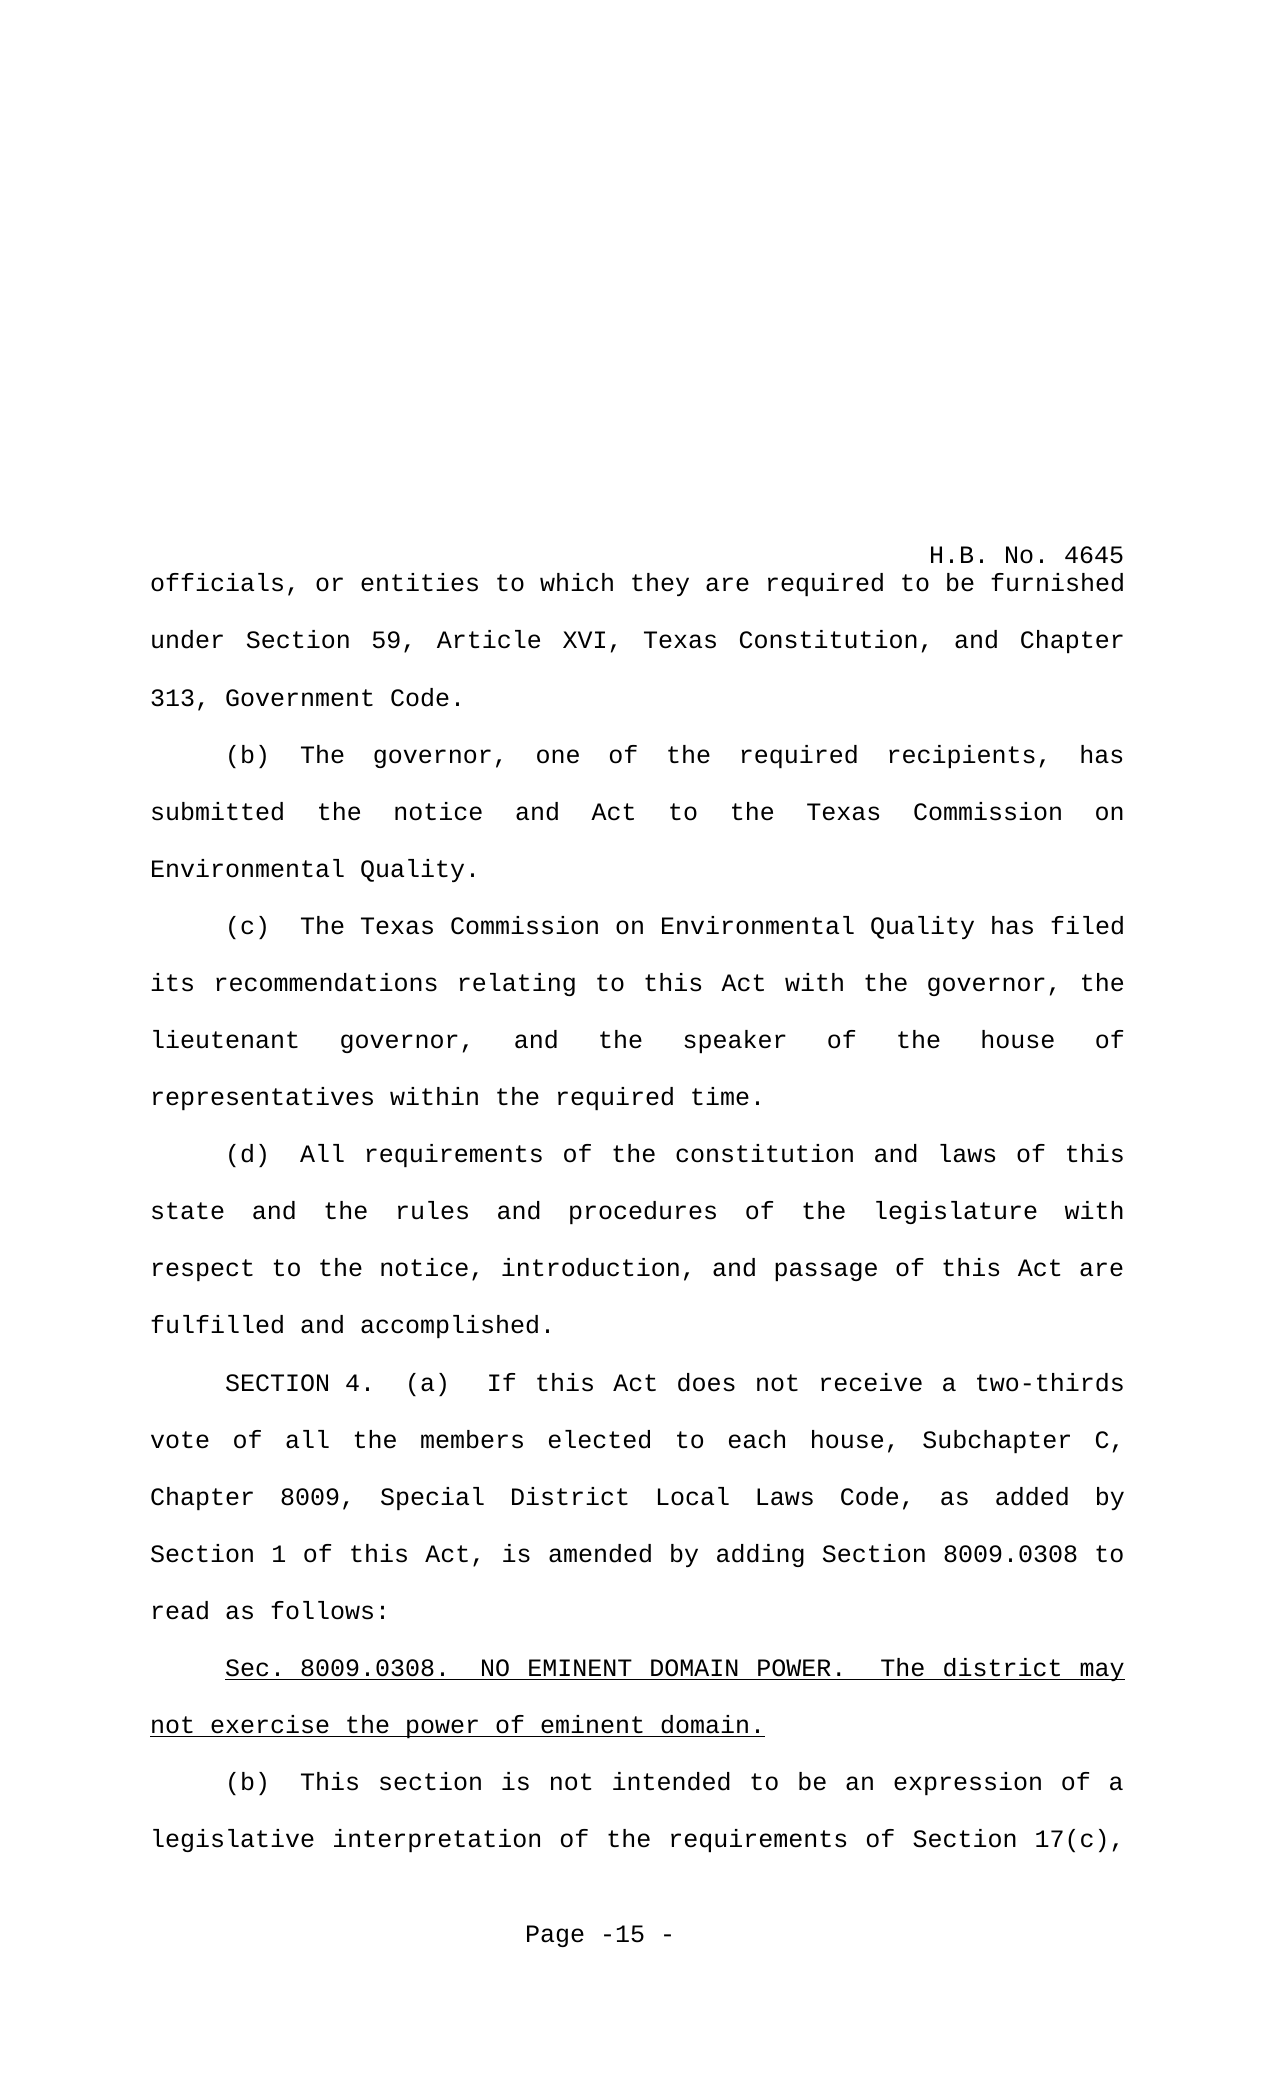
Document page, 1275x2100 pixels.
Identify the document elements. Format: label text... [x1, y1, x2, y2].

text (d) All requirements of the constitution and laws of this state and the rules and procedures of the legislature with respect to the notice, introduction, and passage of this Act are fulfilled and accomplished. [150, 1142, 1125, 1341]
text (c) The Texas Commission on Environmental Quality has filed its recommendations relating to this Act with the governor, the lieutenant governor, and the speaker of the house of representatives within the required time. [150, 913, 1125, 1113]
text (b) The governor, one of the required recipients, has submitted the notice and Act to the Texas Commission on Environmental Quality. [150, 742, 1125, 885]
text Sec. 8009.0308. NO EMINENT DOMAIN POWER. The district may not exercise the power of eminent domain. [150, 1655, 1125, 1741]
text SECTION 4. (a) If this Act does not receive a two-thirds vote of all the members elected to each house, Subchapter C, Chapter 8009, Special District Local Laws Code, as added by Section 1 of this Act, is amended by adding Section 8009.0308 to read as follows: [150, 1370, 1125, 1627]
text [150, 1769, 1125, 1855]
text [150, 571, 1125, 713]
